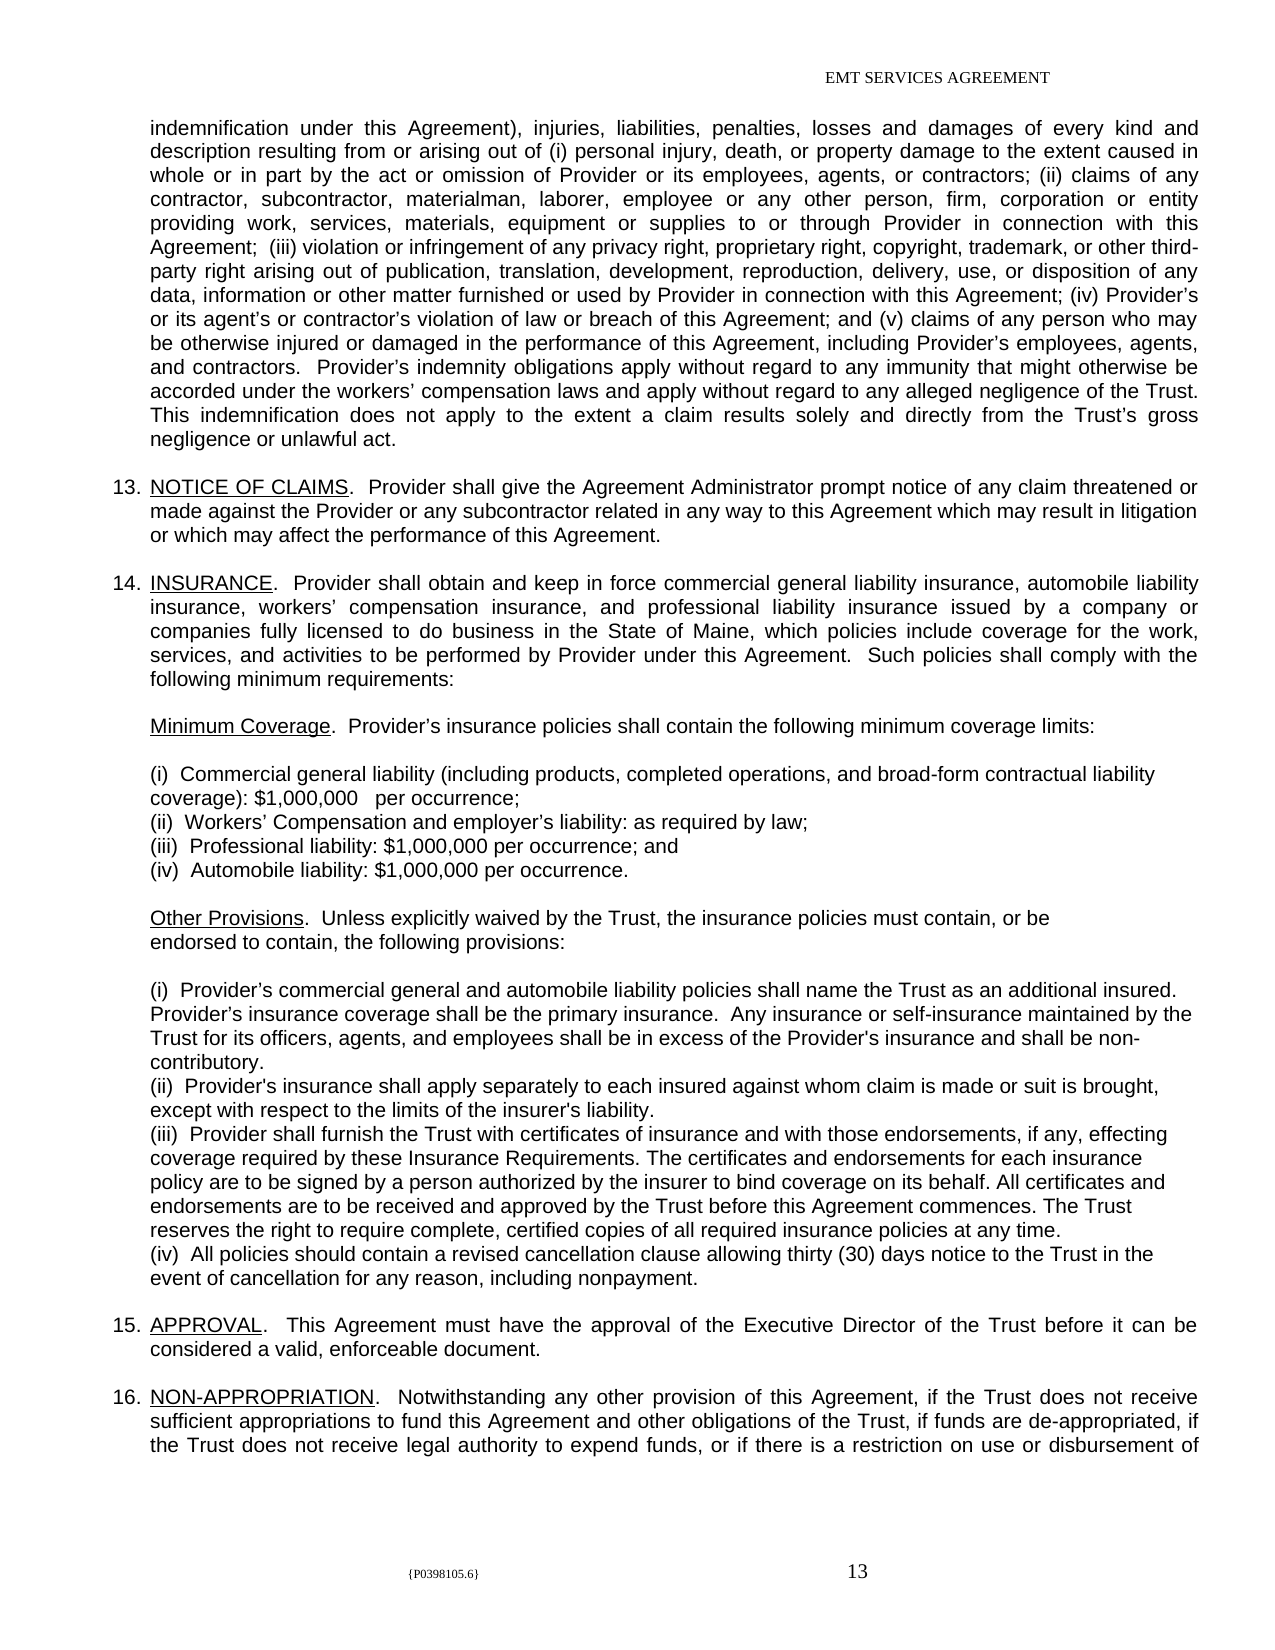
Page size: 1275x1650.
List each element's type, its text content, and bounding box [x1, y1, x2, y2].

text (ii) Provider's insurance shall apply separately to each insured against whom claim is made or suit is brought, except with respect to the limits of the insurer's liability. [75, 1074, 1200, 1122]
text Other Provisions. Unless explicitly waived by the Trust, the insurance policies must contain, or be endorsed to contain, the following provisions: [75, 906, 1200, 954]
text (iii) Professional liability: $1,000,000 per occurrence; and [75, 834, 1200, 858]
list INSURANCE. Provider shall obtain and keep in force commercial general liability insurance, automobile liability insurance, workers’ compensation insurance, and professional liability insurance issued by a company or companies fully licensed to do business in the State of Maine, which policies include coverage for the work, services, and activities to be performed by Provider under this Agreement. Such policies shall comply with the following minimum requirements: [112, 571, 1200, 690]
text (iii) Provider shall furnish the Trust with certificates of insurance and with those endorsements, if any, effecting coverage required by these Insurance Requirements. The certificates and endorsements for each insurance policy are to be signed by a person authorized by the insurer to bind coverage on its behalf. All certificates and endorsements are to be received and approved by the Trust before this Agreement commences. The Trust reserves the right to require complete, certified copies of all required insurance policies at any time. [75, 1122, 1200, 1241]
text (i) Provider’s commercial general and automobile liability policies shall name the Trust as an additional insured. Provider’s insurance coverage shall be the primary insurance. Any insurance or self-insurance maintained by the Trust for its officers, agents, and employees shall be in excess of the Provider's insurance and shall be non- contributory. [75, 978, 1200, 1074]
text Minimum Coverage. Provider’s insurance policies shall contain the following minimum coverage limits: [75, 714, 1200, 738]
text (i) Commercial general liability (including products, completed operations, and broad-form contractual liability coverage): $1,000,000 per occurrence; [75, 762, 1200, 810]
text (iv) Automobile liability: $1,000,000 per occurrence. [75, 858, 1200, 882]
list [112, 115, 1200, 451]
text (iv) All policies should contain a revised cancellation clause allowing thirty (30) days notice to the Trust in the event of cancellation for any reason, including nonpayment. [75, 1241, 1200, 1289]
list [112, 1385, 1200, 1457]
list NOTICE OF CLAIMS. Provider shall give the Agreement Administrator prompt notice of any claim threatened or made against the Provider or any subcontractor related in any way to this Agreement which may result in litigation or which may affect the performance of this Agreement. [112, 475, 1200, 547]
text (ii) Workers’ Compensation and employer’s liability: as required by law; [75, 810, 1200, 834]
list APPROVAL. This Agreement must have the approval of the Executive Director of the Trust before it can be considered a valid, enforceable document. [112, 1313, 1200, 1361]
